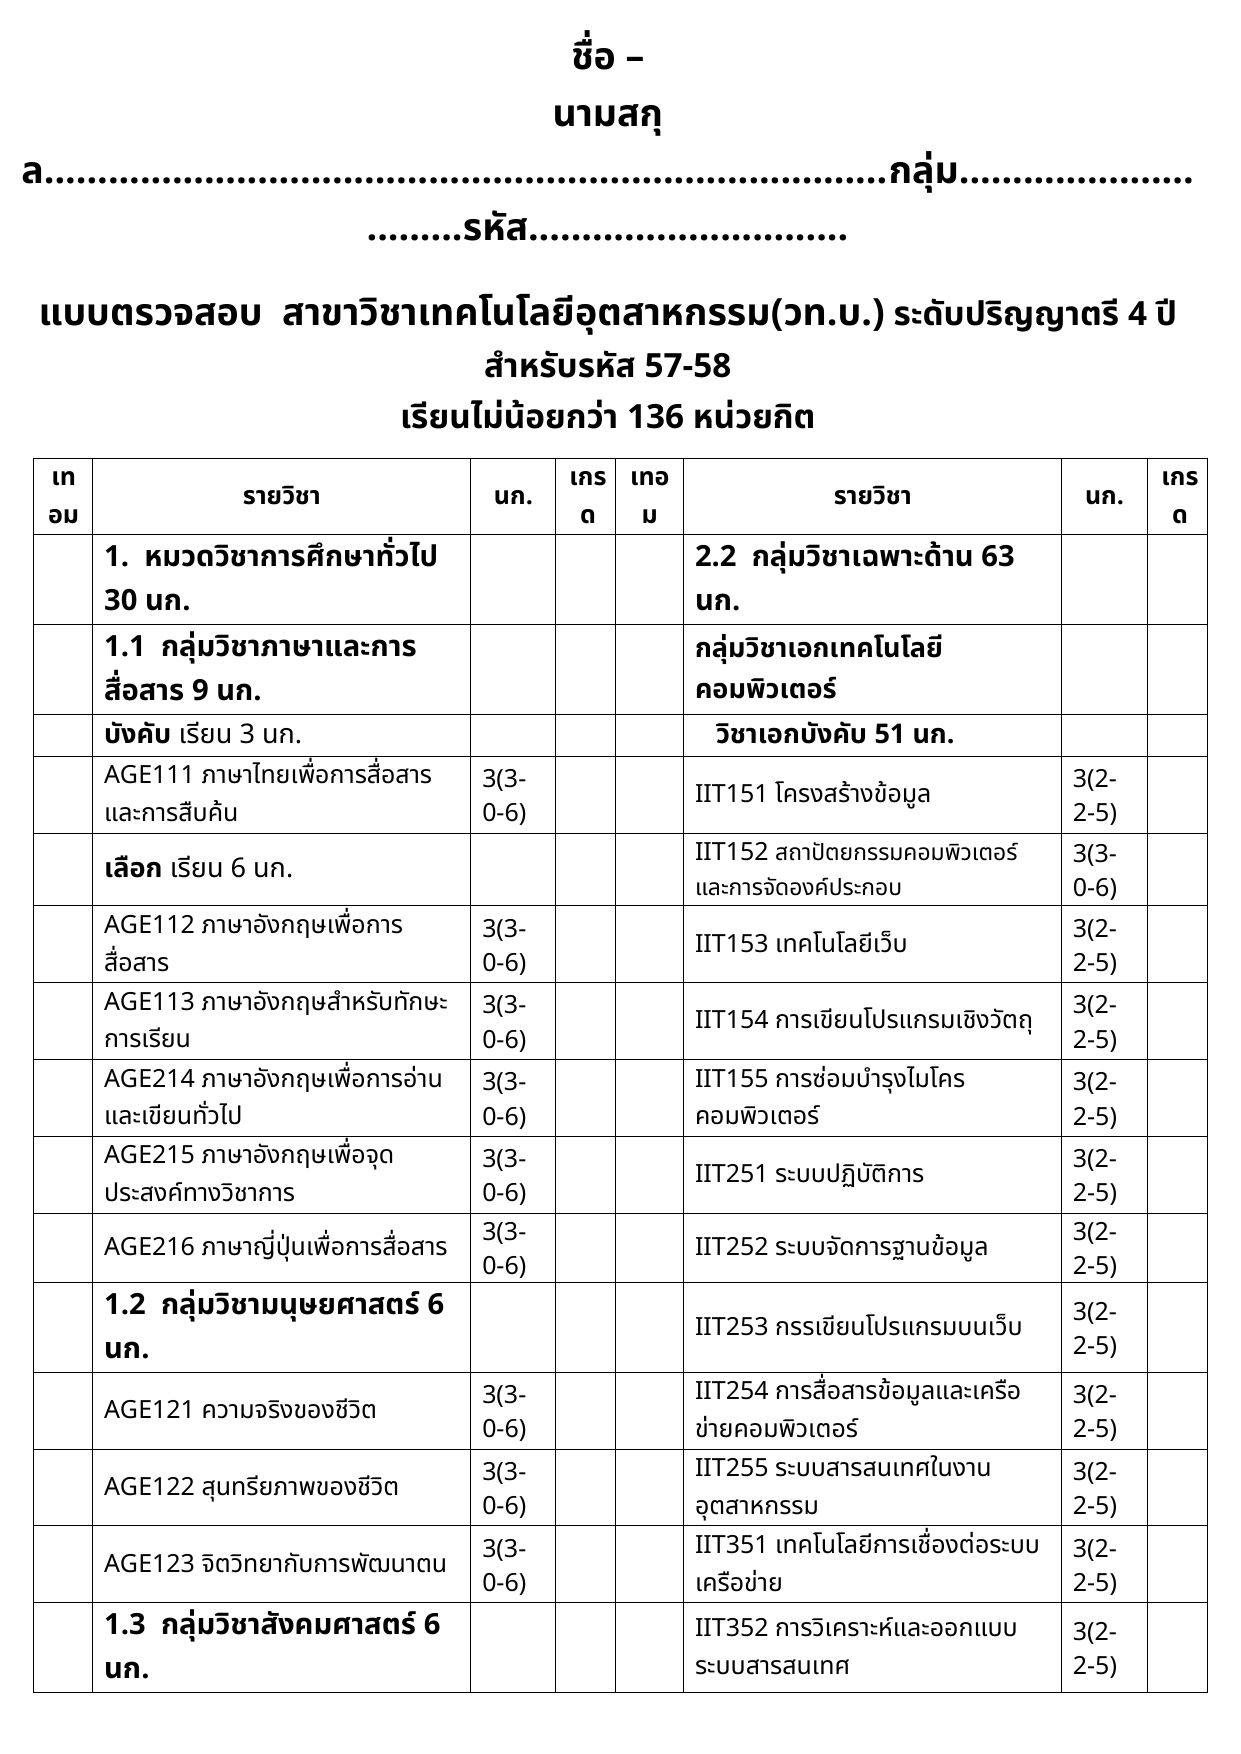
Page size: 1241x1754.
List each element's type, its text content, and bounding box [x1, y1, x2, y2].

table_cell 3(3-0-6) [471, 757, 555, 833]
table_cell [34, 535, 92, 624]
table_cell [471, 715, 555, 756]
table_header เทอม [616, 459, 683, 534]
table_cell 1.3 กลุ่มวิชาสังคมศาสตร์ 6 นก. [93, 1603, 470, 1692]
table_header เทอม [34, 459, 92, 534]
table_cell AGE111 ภาษาไทยเพื่อการสื่อสารและการสืบค้น [93, 757, 470, 833]
table_cell 3(3-0-6) [471, 1373, 555, 1448]
table_cell [616, 535, 683, 624]
table_cell [556, 757, 615, 833]
table_cell [471, 625, 555, 713]
table_cell 1.1 กลุ่มวิชาภาษาและการสื่อสาร 9 นก. [93, 625, 470, 713]
table_cell AGE112 ภาษาอังกฤษเพื่อการสื่อสาร [93, 906, 470, 982]
table_cell 3(2-2-5) [1062, 1373, 1147, 1448]
table_cell 3(2-2-5) [1062, 1060, 1147, 1136]
text แบบตรวจสอบ สาขาวิชาเทคโนโลยีอุตสาหกรรม(วท.บ.) ระดับปริญญาตรี 4 ปี สำหรับรหัส 57-58 [19, 285, 1196, 393]
table_cell [616, 1603, 683, 1692]
table_cell 3(2-2-5) [1062, 1214, 1147, 1282]
table_cell [1148, 1060, 1207, 1136]
table_cell 3(2-2-5) [1062, 1603, 1147, 1692]
table_header เกรด [1148, 459, 1207, 534]
table_cell IIT252 ระบบจัดการฐานข้อมูล [684, 1214, 1061, 1282]
table_cell AGE215 ภาษาอังกฤษเพื่อจุดประสงค์ทางวิชาการ [93, 1137, 470, 1213]
table_cell 1. หมวดวิชาการศึกษาทั่วไป 30 นก. [93, 535, 470, 624]
table_cell [471, 834, 555, 905]
table_cell [616, 1060, 683, 1136]
table_cell [1148, 1283, 1207, 1372]
table_cell 3(2-2-5) [1062, 983, 1147, 1059]
table_cell [556, 834, 615, 905]
table_cell 3(3-0-6) [471, 1450, 555, 1525]
table_cell [556, 625, 615, 713]
table_cell [34, 906, 92, 982]
table_cell [34, 1450, 92, 1525]
table_cell [471, 1283, 555, 1372]
table_cell [1148, 906, 1207, 982]
table_cell [1148, 757, 1207, 833]
table_cell AGE216 ภาษาญี่ปุ่นเพื่อการสื่อสาร [93, 1214, 470, 1282]
table_cell [556, 906, 615, 982]
table_header เกรด [556, 459, 615, 534]
table_cell [616, 1526, 683, 1602]
table_cell [1148, 1214, 1207, 1282]
table_cell [556, 715, 615, 756]
table_cell AGE122 สุนทรียภาพของชีวิต [93, 1450, 470, 1525]
table_cell [34, 715, 92, 756]
table_cell AGE123 จิตวิทยากับการพัฒนาตน [93, 1526, 470, 1602]
table_cell [556, 983, 615, 1059]
table_cell [1062, 625, 1147, 713]
table_cell [556, 1060, 615, 1136]
table_cell 3(2-2-5) [1062, 1283, 1147, 1372]
table_cell [616, 906, 683, 982]
table_cell [556, 1214, 615, 1282]
table_cell IIT154 การเขียนโปรแกรมเชิงวัตถุ [684, 983, 1061, 1059]
table_cell [1148, 1603, 1207, 1692]
table_cell 3(2-2-5) [1062, 1137, 1147, 1213]
table_cell [556, 1526, 615, 1602]
table_cell [1148, 983, 1207, 1059]
table_cell [616, 1450, 683, 1525]
table_cell 3(3-0-6) [471, 1137, 555, 1213]
table_cell IIT255 ระบบสารสนเทศในงานอุตสาหกรรม [684, 1450, 1061, 1525]
table_cell [34, 1137, 92, 1213]
table_cell 3(2-2-5) [1062, 757, 1147, 833]
table_cell [616, 1137, 683, 1213]
table_cell [34, 1526, 92, 1602]
table_cell วิชาเอกบังคับ 51 นก. [684, 715, 1061, 756]
table_cell [616, 715, 683, 756]
table_cell 3(2-2-5) [1062, 1450, 1147, 1525]
table_cell IIT152 สถาปัตยกรรมคอมพิวเตอร์และการจัดองค์ประกอบ [684, 834, 1061, 905]
table_cell IIT251 ระบบปฏิบัติการ [684, 1137, 1061, 1213]
table_cell IIT351 เทคโนโลยีการเชื่องต่อระบบเครือข่าย [684, 1526, 1061, 1602]
table_cell 1.2 กลุ่มวิชามนุษยศาสตร์ 6 นก. [93, 1283, 470, 1372]
table_cell [34, 983, 92, 1059]
table_cell IIT153 เทคโนโลยีเว็บ [684, 906, 1061, 982]
table_cell [556, 535, 615, 624]
table_cell AGE121 ความจริงของชีวิต [93, 1373, 470, 1448]
table_cell [1148, 834, 1207, 905]
table_cell บังคับ เรียน 3 นก. [93, 715, 470, 756]
table_cell [1148, 1450, 1207, 1525]
table_cell [34, 1214, 92, 1282]
table_cell 3(3-0-6) [1062, 834, 1147, 905]
table_cell [471, 535, 555, 624]
table_cell กลุ่มวิชาเอกเทคโนโลยีคอมพิวเตอร์ [684, 625, 1061, 713]
table_cell 3(2-2-5) [1062, 1526, 1147, 1602]
table_cell IIT151 โครงสร้างข้อมูล [684, 757, 1061, 833]
table_cell [556, 1137, 615, 1213]
table_cell [616, 1283, 683, 1372]
table_cell 3(3-0-6) [471, 983, 555, 1059]
table_cell [1148, 1137, 1207, 1213]
table_header รายวิชา [684, 459, 1061, 534]
table_cell [1062, 715, 1147, 756]
table_header รายวิชา [93, 459, 470, 534]
table_cell [616, 834, 683, 905]
table_cell [616, 1214, 683, 1282]
text เรียนไม่น้อยกว่า 136 หน่วยกิต [19, 393, 1196, 443]
table_cell [34, 1373, 92, 1448]
table_cell [556, 1450, 615, 1525]
table_cell [1062, 535, 1147, 624]
table_cell 2.2 กลุ่มวิชาเฉพาะด้าน 63 นก. [684, 535, 1061, 624]
text ชื่อ – นามสกุล...............................................................................กลุ่ม...............................รหัส.............................. [19, 29, 1196, 257]
table_cell [616, 983, 683, 1059]
table_cell 3(3-0-6) [471, 906, 555, 982]
table_cell IIT254 การสื่อสารข้อมูลและเครือข่ายคอมพิวเตอร์ [684, 1373, 1061, 1448]
table_cell [34, 1603, 92, 1692]
table_cell [1148, 1526, 1207, 1602]
table_cell IIT155 การซ่อมบำรุงไมโครคอมพิวเตอร์ [684, 1060, 1061, 1136]
table_cell [34, 834, 92, 905]
table_cell [616, 757, 683, 833]
table_cell 3(2-2-5) [1062, 906, 1147, 982]
table_cell [471, 1603, 555, 1692]
table_cell [34, 757, 92, 833]
table_header นก. [471, 459, 555, 534]
table_cell [1148, 625, 1207, 713]
table_cell [556, 1283, 615, 1372]
table_cell IIT253 กรรเขียนโปรแกรมบนเว็บ [684, 1283, 1061, 1372]
table_cell เลือก เรียน 6 นก. [93, 834, 470, 905]
table_cell [34, 625, 92, 713]
table_cell [616, 1373, 683, 1448]
table_header นก. [1062, 459, 1147, 534]
table_cell AGE214 ภาษาอังกฤษเพื่อการอ่านและเขียนทั่วไป [93, 1060, 470, 1136]
table_cell [1148, 535, 1207, 624]
table_cell IIT352 การวิเคราะห์และออกแบบระบบสารสนเทศ [684, 1603, 1061, 1692]
table_cell [1148, 1373, 1207, 1448]
table_cell 3(3-0-6) [471, 1526, 555, 1602]
table_cell AGE113 ภาษาอังกฤษสำหรับทักษะการเรียน [93, 983, 470, 1059]
table_cell 3(3-0-6) [471, 1060, 555, 1136]
table_cell 3(3-0-6) [471, 1214, 555, 1282]
table_cell [556, 1373, 615, 1448]
table_cell [556, 1603, 615, 1692]
table_cell [34, 1283, 92, 1372]
table_cell [616, 625, 683, 713]
table_cell [34, 1060, 92, 1136]
table_cell [1148, 715, 1207, 756]
